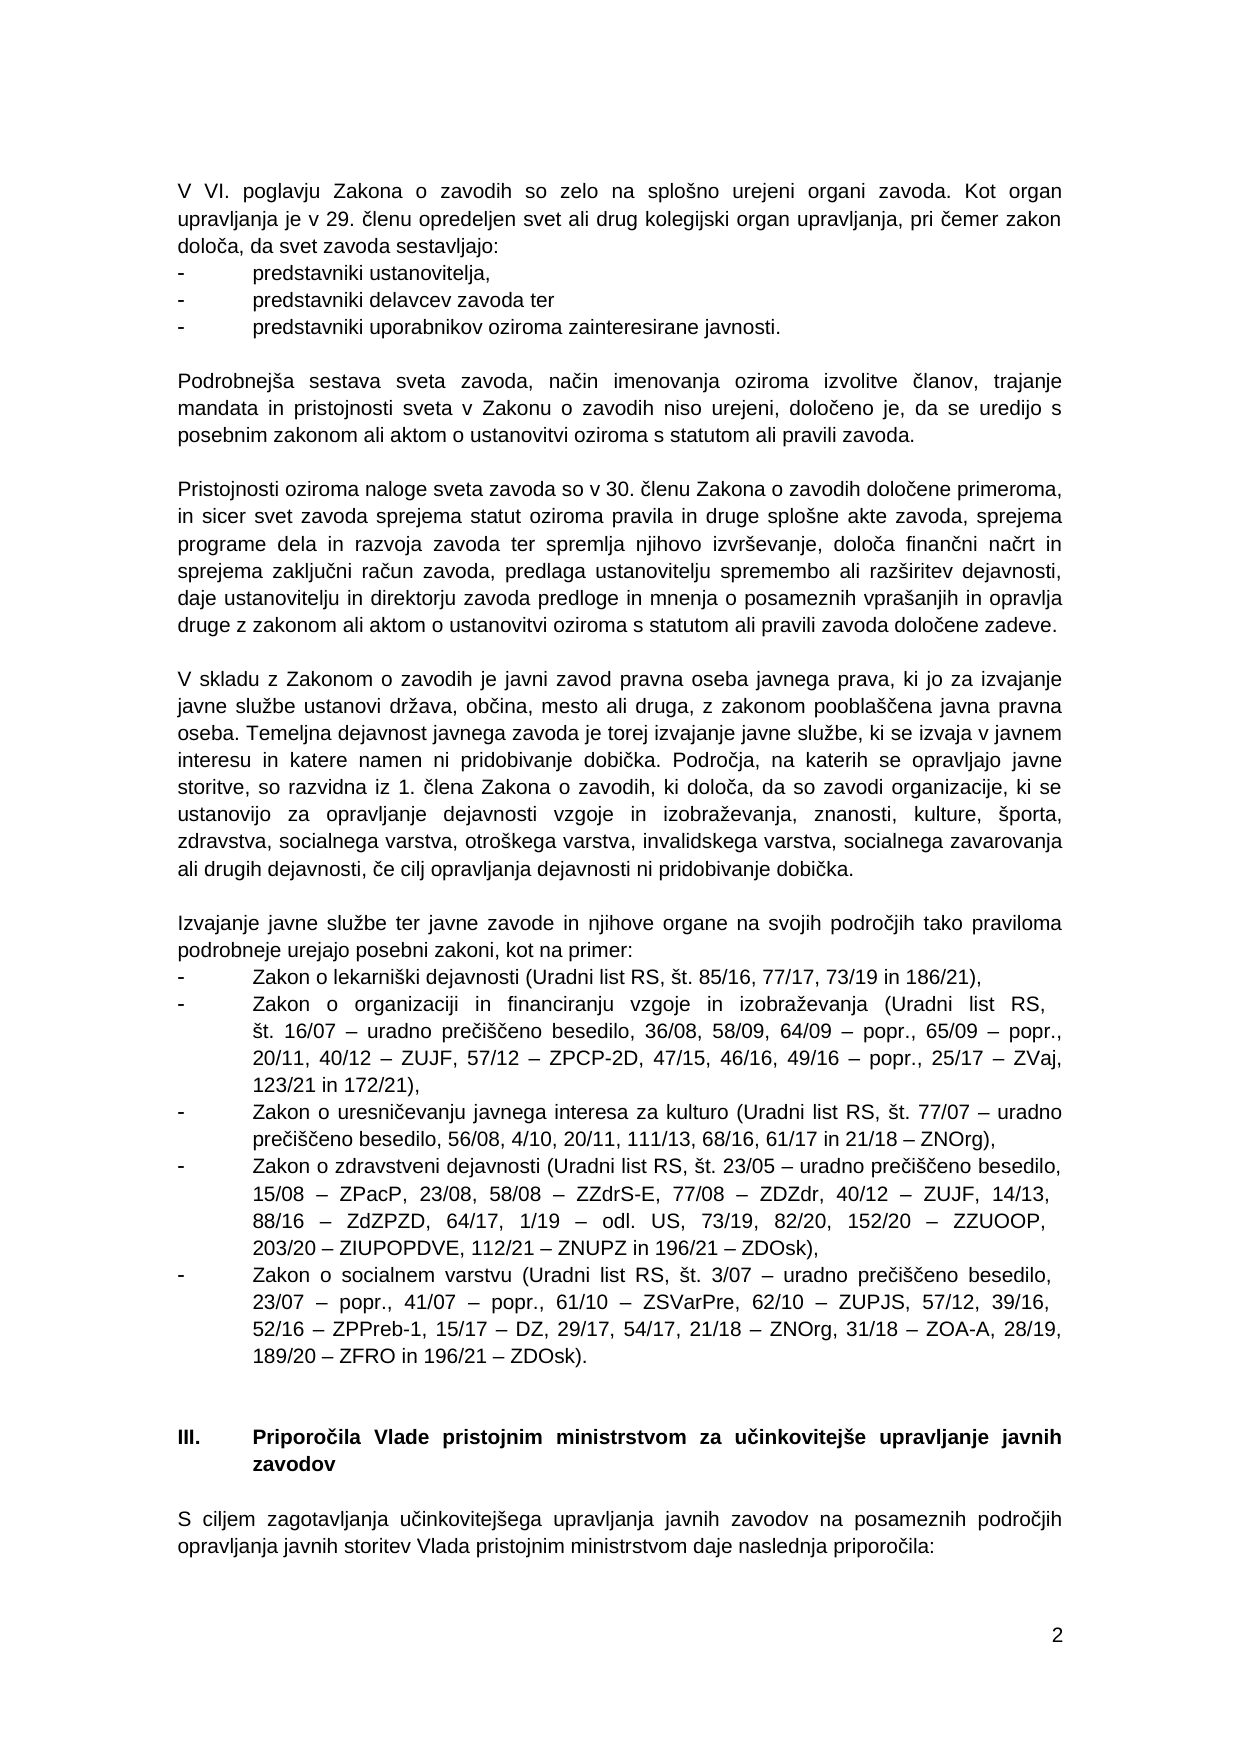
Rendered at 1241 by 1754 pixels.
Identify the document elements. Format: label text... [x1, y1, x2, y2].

list Zakon o uresničevanju javnega interesa za kulturo (Uradni list RS, št. 77/07 – uradno prečiščeno besedilo, 56/08, 4/10, 20/11, 111/13, 68/16, 61/17 in 21/18 – ZNOrg), [177, 1098, 1063, 1152]
list Zakon o socialnem varstvu (Uradni list RS, št. 3/07 – uradno prečiščeno besedilo, 23/07 – popr., 41/07 – popr., 61/10 – ZSVarPre, 62/10 – ZUPJS, 57/12, 39/16, 52/16 – ZPPreb-1, 15/17 – DZ, 29/17, 54/17, 21/18 – ZNOrg, 31/18 – ZOA-A, 28/19, 189/20 – ZFRO in 196/21 – ZDOsk). [177, 1261, 1063, 1369]
text Izvajanje javne službe ter javne zavode in njihove organe na svojih področjih tako praviloma podrobneje urejajo posebni zakoni, kot na primer: [177, 908, 1063, 963]
text Podrobnejša sestava sveta zavoda, način imenovanja oziroma izvolitve članov, trajanje mandata in pristojnosti sveta v Zakonu o zavodih niso urejeni, določeno je, da se uredijo s posebnim zakonom ali aktom o ustanovitvi oziroma s statutom ali pravili zavoda. [177, 367, 1063, 448]
text S ciljem zagotavljanja učinkovitejšega upravljanja javnih zavodov na posameznih področjih opravljanja javnih storitev Vlada pristojnim ministrstvom daje naslednja priporočila: [177, 1504, 1063, 1558]
list predstavniki delavcev zavoda ter [177, 286, 1063, 313]
list Zakon o lekarniški dejavnosti (Uradni list RS, št. 85/16, 77/17, 73/19 in 186/21), [177, 963, 1063, 990]
list predstavniki uporabnikov oziroma zainteresirane javnosti. [177, 313, 1063, 340]
text V VI. poglavju Zakona o zavodih so zelo na splošno urejeni organi zavoda. Kot organ upravljanja je v 29. členu opredeljen svet ali drug kolegijski organ upravljanja, pri čemer zakon določa, da svet zavoda sestavljajo: [177, 177, 1063, 258]
list Zakon o zdravstveni dejavnosti (Uradni list RS, št. 23/05 – uradno prečiščeno besedilo, 15/08 – ZPacP, 23/08, 58/08 – ZZdrS-E, 77/08 – ZDZdr, 40/12 – ZUJF, 14/13, 88/16 – ZdZPZD, 64/17, 1/19 – odl. US, 73/19, 82/20, 152/20 – ZZUOOP, 203/20 – ZIUPOPDVE, 112/21 – ZNUPZ in 196/21 – ZDOsk), [177, 1152, 1063, 1261]
list Zakon o organizaciji in financiranju vzgoje in izobraževanja (Uradni list RS, št. 16/07 – uradno prečiščeno besedilo, 36/08, 58/09, 64/09 – popr., 65/09 – popr., 20/11, 40/12 – ZUJF, 57/12 – ZPCP-2D, 47/15, 46/16, 49/16 – popr., 25/17 – ZVaj, 123/21 in 172/21), [177, 990, 1063, 1098]
text V skladu z Zakonom o zavodih je javni zavod pravna oseba javnega prava, ki jo za izvajanje javne službe ustanovi država, občina, mesto ali druga, z zakonom pooblaščena javna pravna oseba. Temeljna dejavnost javnega zavoda je torej izvajanje javne službe, ki se izvaja v javnem interesu in katere namen ni pridobivanje dobička. Področja, na katerih se opravljajo javne storitve, so razvidna iz 1. člena Zakona o zavodih, ki določa, da so zavodi organizacije, ki se ustanovijo za opravljanje dejavnosti vzgoje in izobraževanja, znanosti, kulture, športa, zdravstva, socialnega varstva, otroškega varstva, invalidskega varstva, socialnega zavarovanja ali drugih dejavnosti, če cilj opravljanja dejavnosti ni pridobivanje dobička. [177, 665, 1063, 881]
text Pristojnosti oziroma naloge sveta zavoda so v 30. členu Zakona o zavodih določene primeroma, in sicer svet zavoda sprejema statut oziroma pravila in druge splošne akte zavoda, sprejema programe dela in razvoja zavoda ter spremlja njihovo izvrševanje, določa finančni načrt in sprejema zaključni račun zavoda, predlaga ustanovitelju spremembo ali razširitev dejavnosti, daje ustanovitelju in direktorju zavoda predloge in mnenja o posameznih vprašanjih in opravlja druge z zakonom ali aktom o ustanovitvi oziroma s statutom ali pravili zavoda določene zadeve. [177, 475, 1063, 638]
list predstavniki ustanovitelja, [177, 258, 1063, 286]
list Priporočila Vlade pristojnim ministrstvom za učinkovitejše upravljanje javnih zavodov [177, 1423, 1063, 1477]
